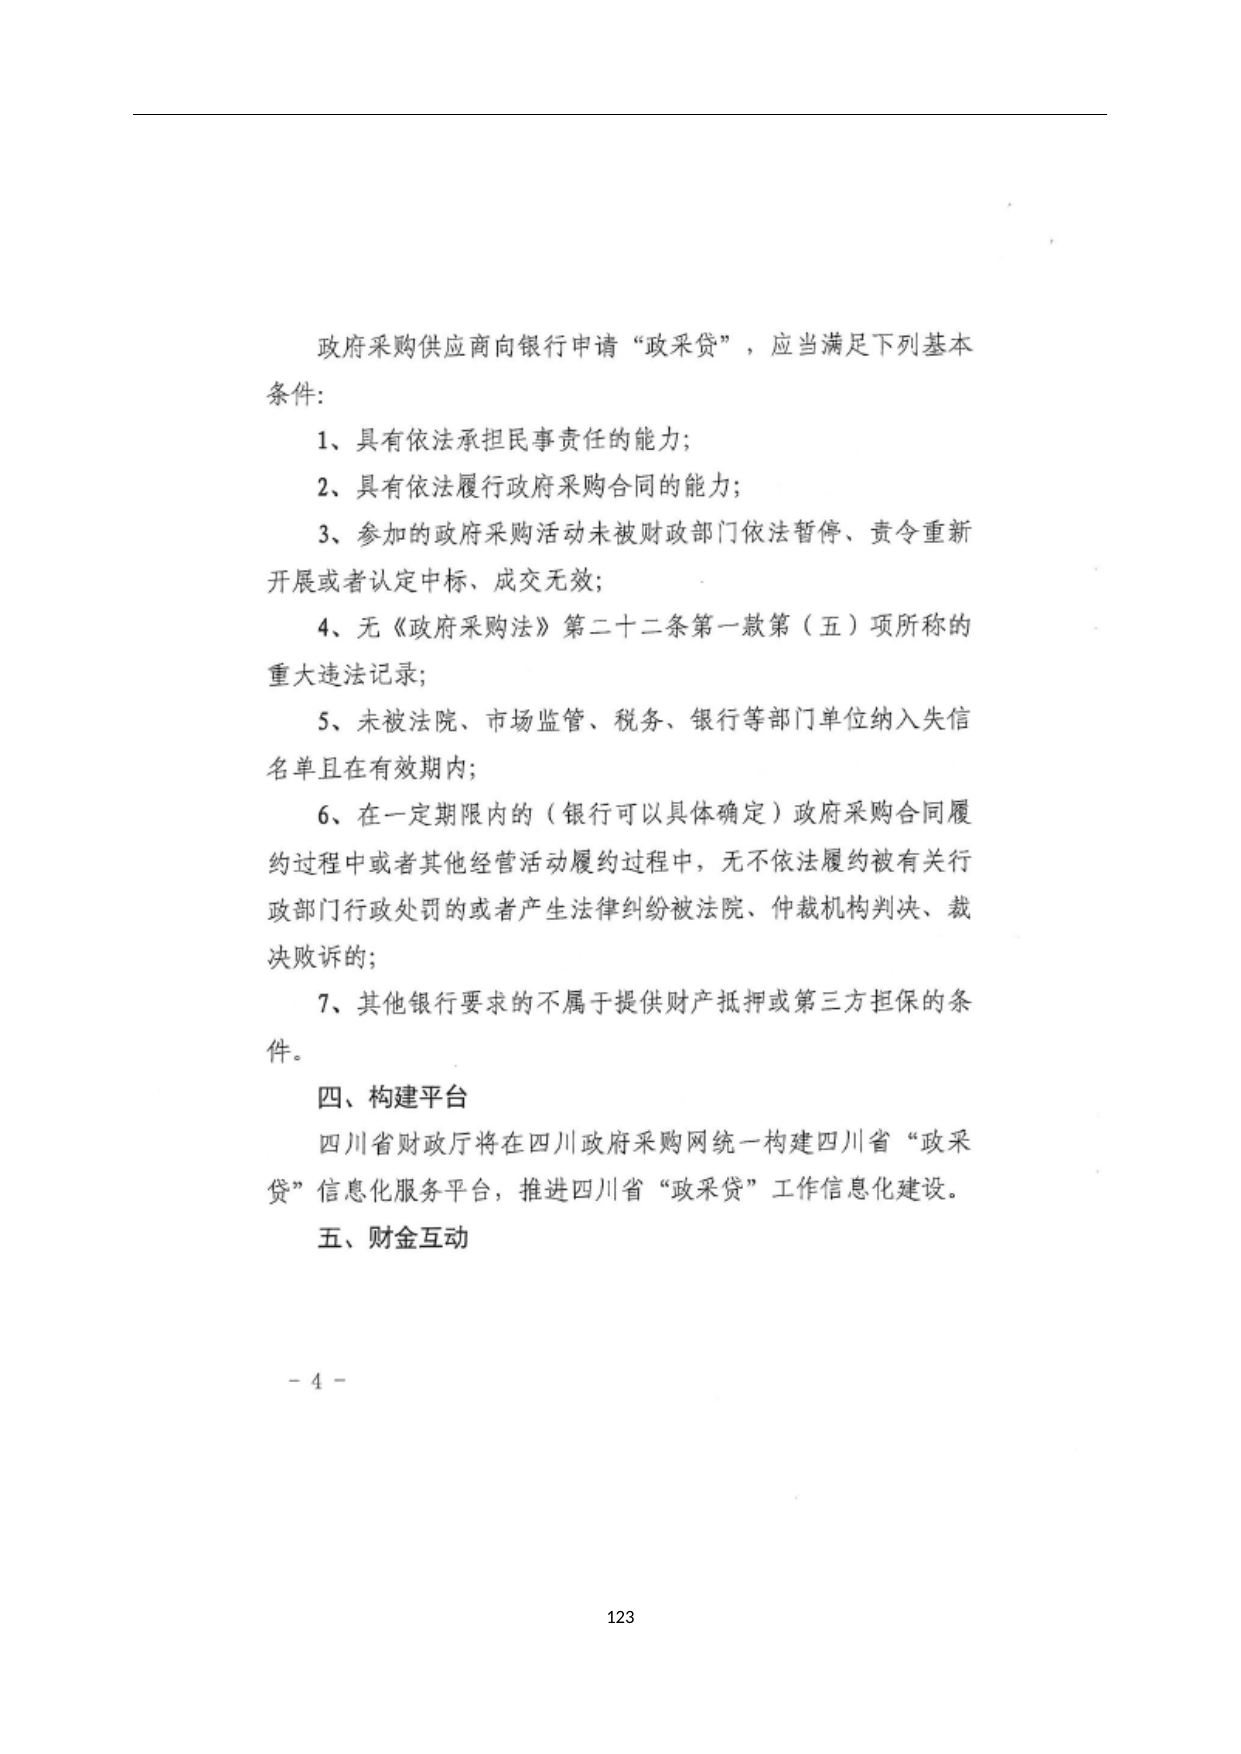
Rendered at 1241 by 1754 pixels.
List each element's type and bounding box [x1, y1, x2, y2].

picture [132, 138, 1108, 1501]
